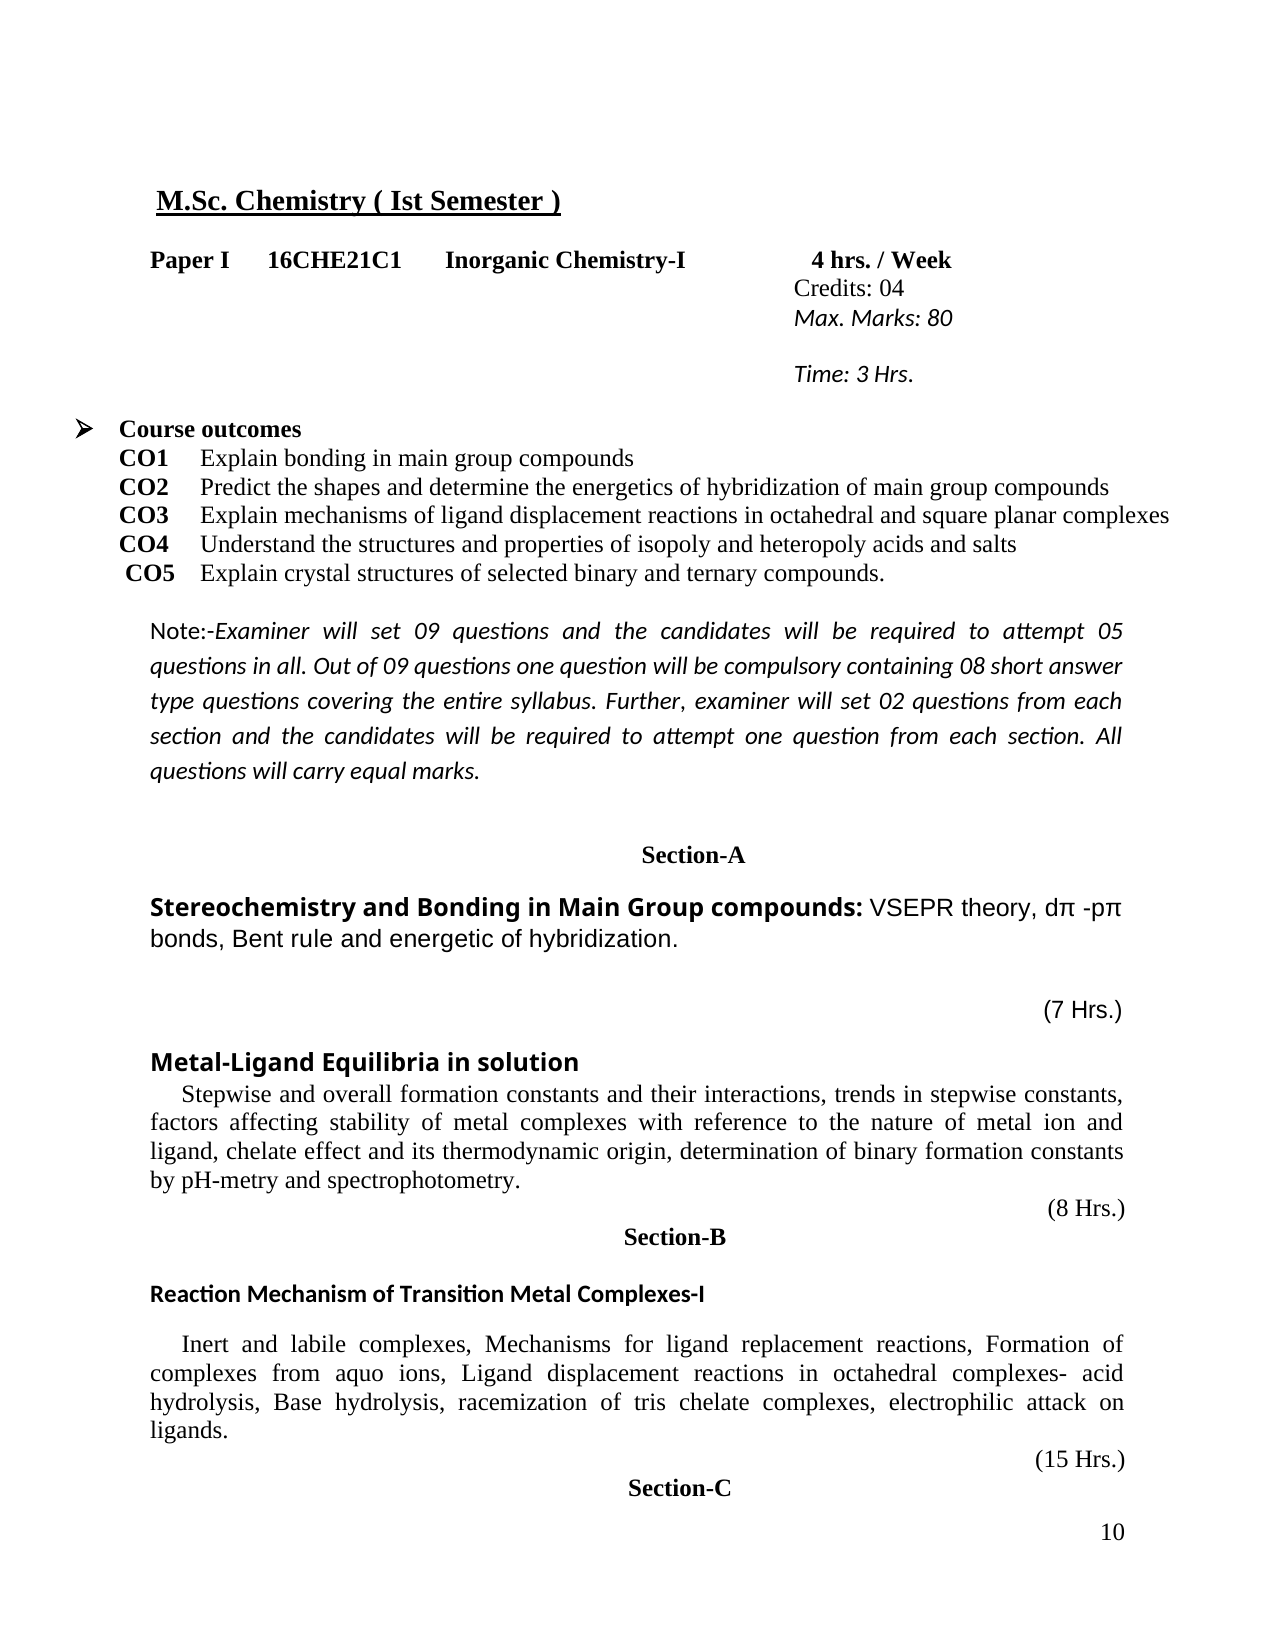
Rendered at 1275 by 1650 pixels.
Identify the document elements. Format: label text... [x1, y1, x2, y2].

text Note:-Examiner will set 09 questions and the candidates will be required to attempt 05 questions in all. Out of 09 questions one question will be compulsory containing 08 short answer type questions covering the entire syllabus. Further, examiner will set 02 questions from each section and the candidates will be required to attempt one question from each section. All questions will carry equal marks. [150, 615, 1124, 786]
text Time: 3 Hrs. [794, 358, 1239, 389]
subtitle Section-C [488, 1473, 872, 1502]
text CO1 Explain bonding in main group compounds [119, 443, 1239, 472]
text Max. Marks: 80 [794, 302, 1239, 333]
subtitle Section-B [488, 1222, 862, 1251]
list Course outcomes [74, 414, 1239, 443]
subtitle M.Sc. Chemistry ( Ist Semester ) [150, 183, 1239, 217]
text CO2 Predict the shapes and determine the energetics of hybridization of main group compounds [119, 472, 1239, 500]
text Credits: 04 [794, 274, 1239, 302]
text Stereochemistry and Bonding in Main Group compounds: VSEPR theory, dπ -pπ bonds, Bent rule and energetic of hybridization. [150, 890, 1122, 953]
text (7 Hrs.) [119, 994, 1122, 1023]
subtitle Section-A [641, 840, 1239, 869]
subtitle Paper I 16CHE21C1 Inorganic Chemistry-I 4 hrs. / Week [150, 245, 1239, 274]
text Reaction Mechanism of Transition Metal Complexes-I [150, 1280, 1239, 1308]
text CO4 Understand the structures and properties of isopoly and heteropoly acids and salts [119, 529, 1239, 558]
text (15 Hrs.) [119, 1444, 1125, 1473]
text Stepwise and overall formation constants and their interactions, trends in stepwise constants, factors affecting stability of metal complexes with reference to the nature of metal ion and ligand, chelate effect and its thermodynamic origin, determination of binary formation constants by pH-metry and spectrophotometry. [150, 1079, 1124, 1194]
text CO3 Explain mechanisms of ligand displacement reactions in octahedral and square planar complexes [119, 500, 1239, 529]
text CO5 Explain crystal structures of selected binary and ternary compounds. [119, 558, 1239, 587]
text Inert and labile complexes, Mechanisms for ligand replacement reactions, Formation of complexes from aquo ions, Ligand displacement reactions in octahedral complexes- acid hydrolysis, Base hydrolysis, racemization of tris chelate complexes, electrophilic attack on ligands. [150, 1329, 1125, 1444]
text (8 Hrs.) [119, 1194, 1125, 1222]
subtitle Metal-Ligand Equilibria in solution [150, 1044, 1239, 1079]
